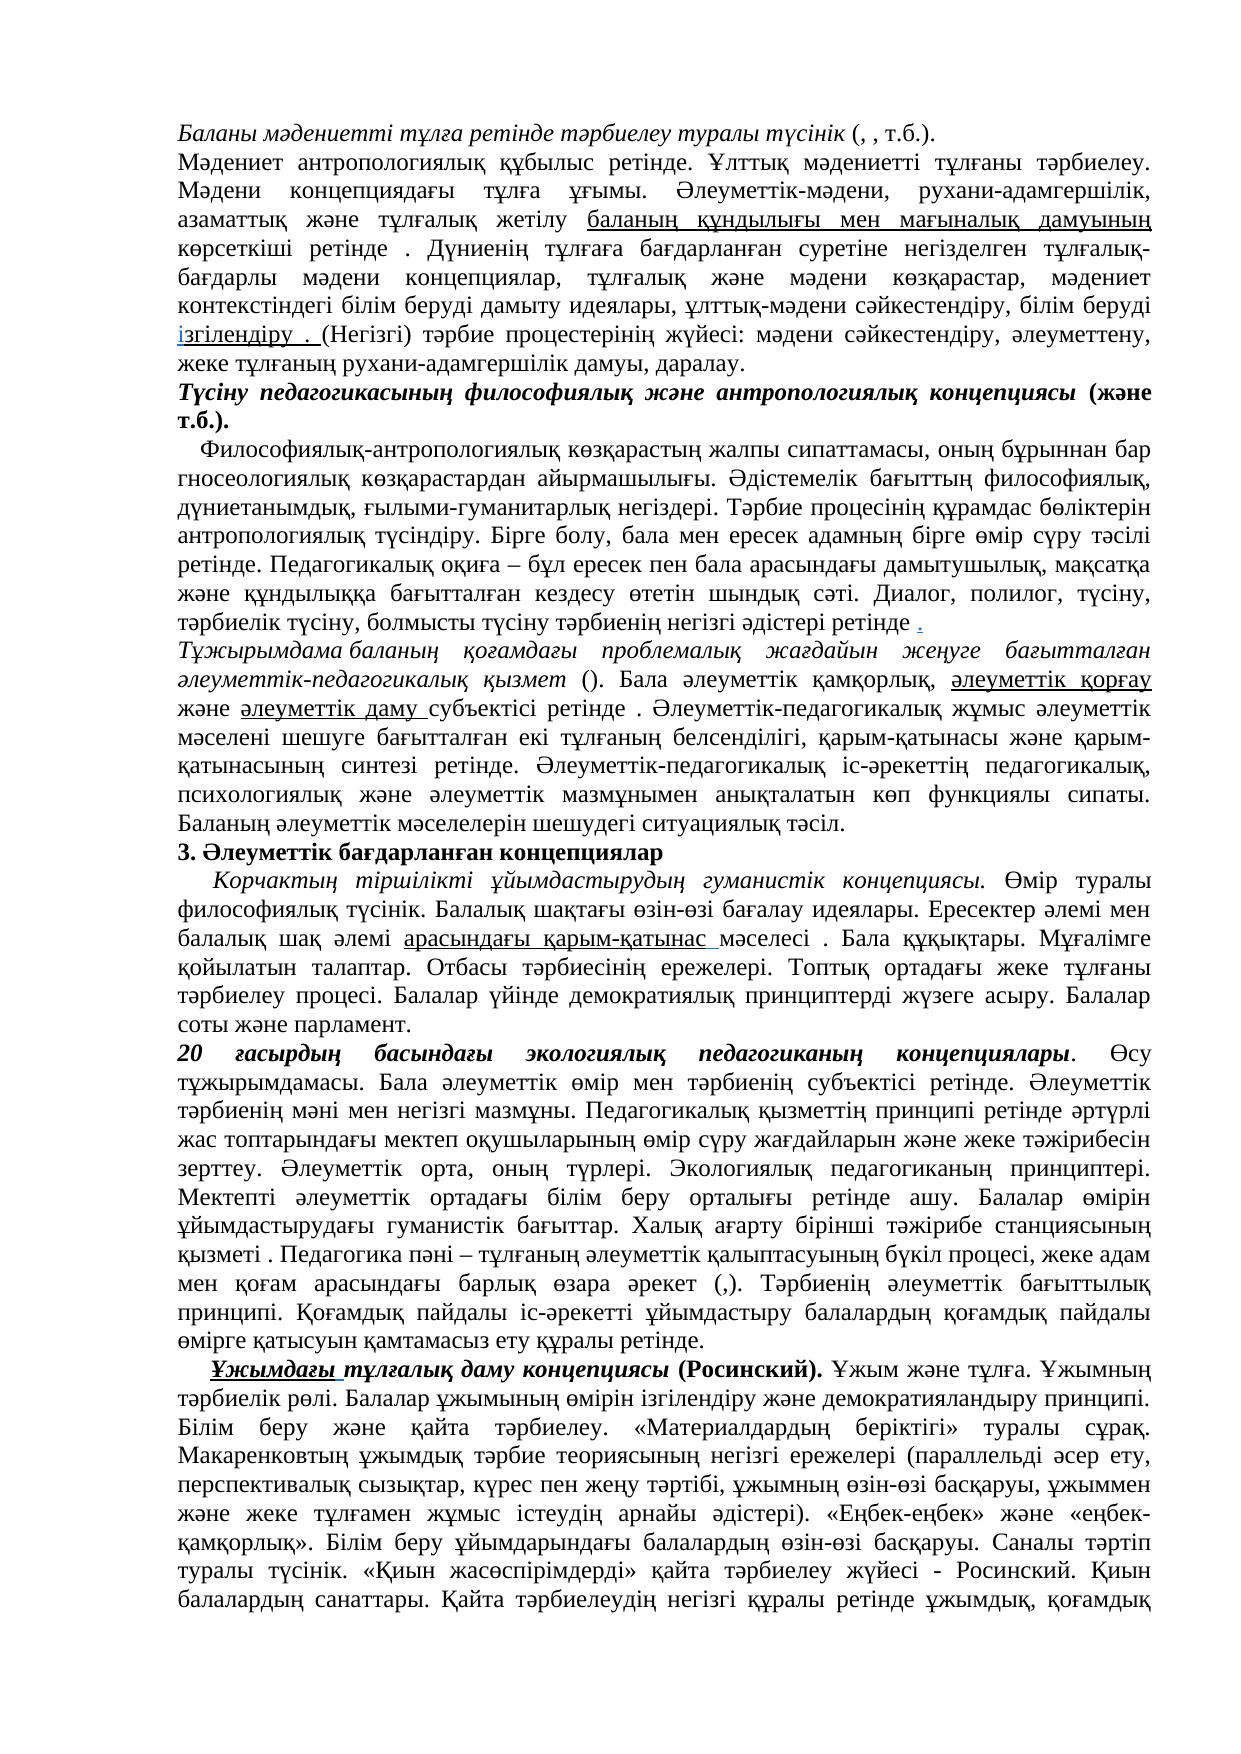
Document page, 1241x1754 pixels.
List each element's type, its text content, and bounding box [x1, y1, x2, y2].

text Тұжырымдама баланың қоғамдағы проблемалық жағдайын жеңуге бағытталған әлеуметтік-педагогикалық қызмет (). Бала әлеуметтік қамқорлық, әлеуметтік қорғау және әлеуметтік даму субъектісі ретінде . Әлеуметтік-педагогикалық жұмыс әлеуметтік мәселені шешуге бағытталған екі тұлғаның белсенділігі, қарым-қатынасы және қарым-қатынасының синтезі ретінде. Әлеуметтік-педагогикалық іс-әрекеттің педагогикалық, психологиялық және әлеуметтік мазмұнымен анықталатын көп функциялы сипаты. Баланың әлеуметтік мәселелерін шешудегі ситуациялық тәсіл. [177, 636, 1152, 837]
text 3. Әлеуметтік бағдарланған концепциялар [177, 837, 1152, 866]
text Түсіну педагогикасының философиялық және антропологиялық концепциясы (және т.б.). [177, 377, 1152, 434]
text Баланы мәдениетті тұлға ретінде тәрбиелеу туралы түсінік (, , т.б.). [177, 118, 1152, 147]
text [177, 1354, 1152, 1613]
text Философиялық-антропологиялық көзқарастың жалпы сипаттамасы, оның бұрыннан бар гносеологиялық көзқарастардан айырмашылығы. Әдістемелік бағыттың философиялық, дүниетанымдық, ғылыми-гуманитарлық негіздері. Тәрбие процесінің құрамдас бөліктерін антропологиялық түсіндіру. Бірге болу, бала мен ересек адамның бірге өмір сүру тәсілі ретінде. Педагогикалық оқиға – бұл ересек пен бала арасындағы дамытушылық, мақсатқа және құндылыққа бағытталған кездесу өтетін шындық сәті. Диалог, полилог, түсіну, тәрбиелік түсіну, болмысты түсіну тәрбиенің негізгі әдістері ретінде . [177, 434, 1152, 636]
text 20 ғасырдың басындағы экологиялық педагогиканың концепциялары. Өсу тұжырымдамасы. Бала әлеуметтік өмір мен тәрбиенің субъектісі ретінде. Әлеуметтік тәрбиенің мәні мен негізгі мазмұны. Педагогикалық қызметтің принципі ретінде әртүрлі жас топтарындағы мектеп оқушыларының өмір сүру жағдайларын және жеке тәжірибесін зерттеу. Әлеуметтік орта, оның түрлері. Экологиялық педагогиканың принциптері. Мектепті әлеуметтік ортадағы білім беру орталығы ретінде ашу. Балалар өмірін ұйымдастырудағы гуманистік бағыттар. Халық ағарту бірінші тәжірибе станциясының қызметі . Педагогика пәні – тұлғаның әлеуметтік қалыптасуының бүкіл процесі, жеке адам мен қоғам арасындағы барлық өзара әрекет (,). Тәрбиенің әлеуметтік бағыттылық принципі. Қоғамдық пайдалы іс-әрекетті ұйымдастыру балалардың қоғамдық пайдалы өмірге қатысуын қамтамасыз ету құралы ретінде. [177, 1038, 1152, 1354]
text Мәдениет антропологиялық құбылыс ретінде. Ұлттық мәдениетті тұлғаны тәрбиелеу. Мәдени концепциядағы тұлға ұғымы. Әлеуметтік-мәдени, рухани-адамгершілік, азаматтық және тұлғалық жетілу баланың құндылығы мен мағыналық дамуының көрсеткіші ретінде . Дүниенің тұлғаға бағдарланған суретіне негізделген тұлғалық-бағдарлы мәдени концепциялар, тұлғалық және мәдени көзқарастар, мәдениет контекстіндегі білім беруді дамыту идеялары, ұлттық-мәдени сәйкестендіру, білім беруді ізгілендіру . (Негізгі) тәрбие процестерінің жүйесі: мәдени сәйкестендіру, әлеуметтену, жеке тұлғаның рухани-адамгершілік дамуы, даралау. [177, 147, 1152, 377]
text Корчактың тіршілікті ұйымдастырудың гуманистік концепциясы. Өмір туралы философиялық түсінік. Балалық шақтағы өзін-өзі бағалау идеялары. Ересектер әлемі мен балалық шақ әлемі арасындағы қарым-қатынас мәселесі . Бала құқықтары. Мұғалімге қойылатын талаптар. Отбасы тәрбиесінің ережелері. Топтық ортадағы жеке тұлғаны тәрбиелеу процесі. Балалар үйінде демократиялық принциптерді жүзеге асыру. Балалар соты және парламент. [177, 866, 1152, 1038]
